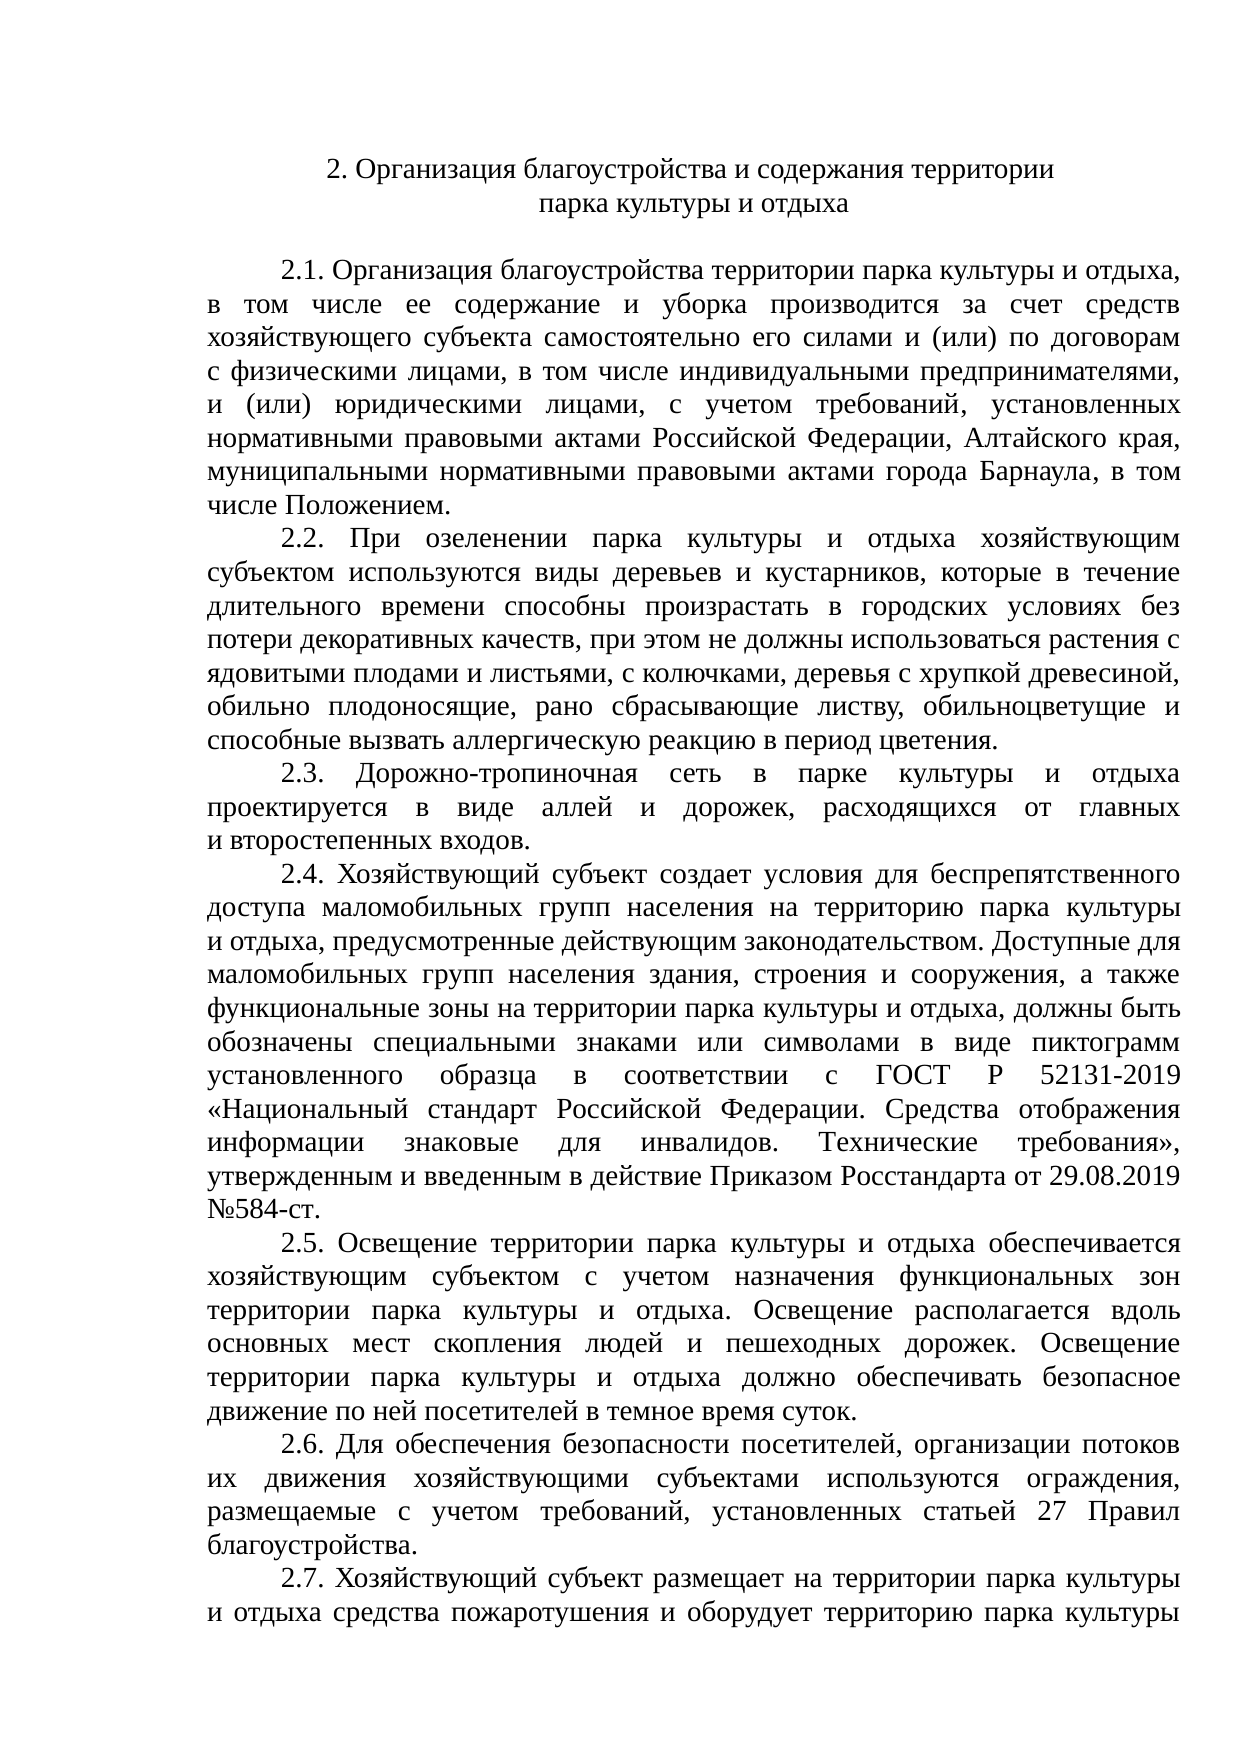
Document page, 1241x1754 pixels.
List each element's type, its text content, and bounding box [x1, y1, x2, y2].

text 2.5. Освещение территории парка культуры и отдыха обеспечивается хозяйствующим субъектом с учетом назначения функциональных зон территории парка культуры и отдыха. Освещение располагается вдоль основных мест скопления людей и пешеходных дорожек. Освещение территории парка культуры и отдыха должно обеспечивать безопасное движение по ней посетителей в темное время суток. [207, 1225, 1181, 1426]
text 2.3. Дорожно-тропиночная сеть в парке культуры и отдыха проектируется в виде аллей и дорожек, расходящихся от главных и второстепенных входов. [207, 755, 1181, 856]
text 2.1. Организация благоустройства территории парка культуры и отдыха, в том числе ее содержание и уборка производится за счет средств хозяйствующего субъекта самостоятельно его силами и (или) по договорам с физическими лицами, в том числе индивидуальными предпринимателями, и (или) юридическими лицами, с учетом требований, установленных нормативными правовыми актами Российской Федерации, Алтайского края, муниципальными нормативными правовыми актами города Барнаула, в том числе Положением. [207, 252, 1181, 521]
text 2.4. Хозяйствующий субъект создает условия для беспрепятственного доступа маломобильных групп населения на территорию парка культуры и отдыха, предусмотренные действующим законодательством. Доступные для маломобильных групп населения здания, строения и сооружения, а также функциональные зоны на территории парка культуры и отдыха, должны быть обозначены специальными знаками или символами в виде пиктограмм установленного образца в соответствии с ГОСТ Р 52131-2019 «Национальный стандарт Российской Федерации. Средства отображения информации знаковые для инвалидов. Технические требования», утвержденным и введенным в действие Приказом Росстандарта от 29.08.2019 №584-ст. [207, 856, 1181, 1225]
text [207, 1560, 1181, 1627]
text 2.6. Для обеспечения безопасности посетителей, организации потоков их движения хозяйствующими субъектами используются ограждения, размещаемые с учетом требований, установленных статьей 27 Правил благоустройства. [207, 1426, 1181, 1560]
text 2.2. При озеленении парка культуры и отдыха хозяйствующим субъектом используются виды деревьев и кустарников, которые в течение длительного времени способны произрастать в городских условиях без потери декоративных качеств, при этом не должны использоваться растения с ядовитыми плодами и листьями, с колючками, деревья с хрупкой древесиной, обильно плодоносящие, рано сбрасывающие листву, обильноцветущие и способные вызвать аллергическую реакцию в период цветения. [207, 521, 1181, 755]
text 2. Организация благоустройства и содержания территории парка культуры и отдыха [207, 152, 1181, 219]
